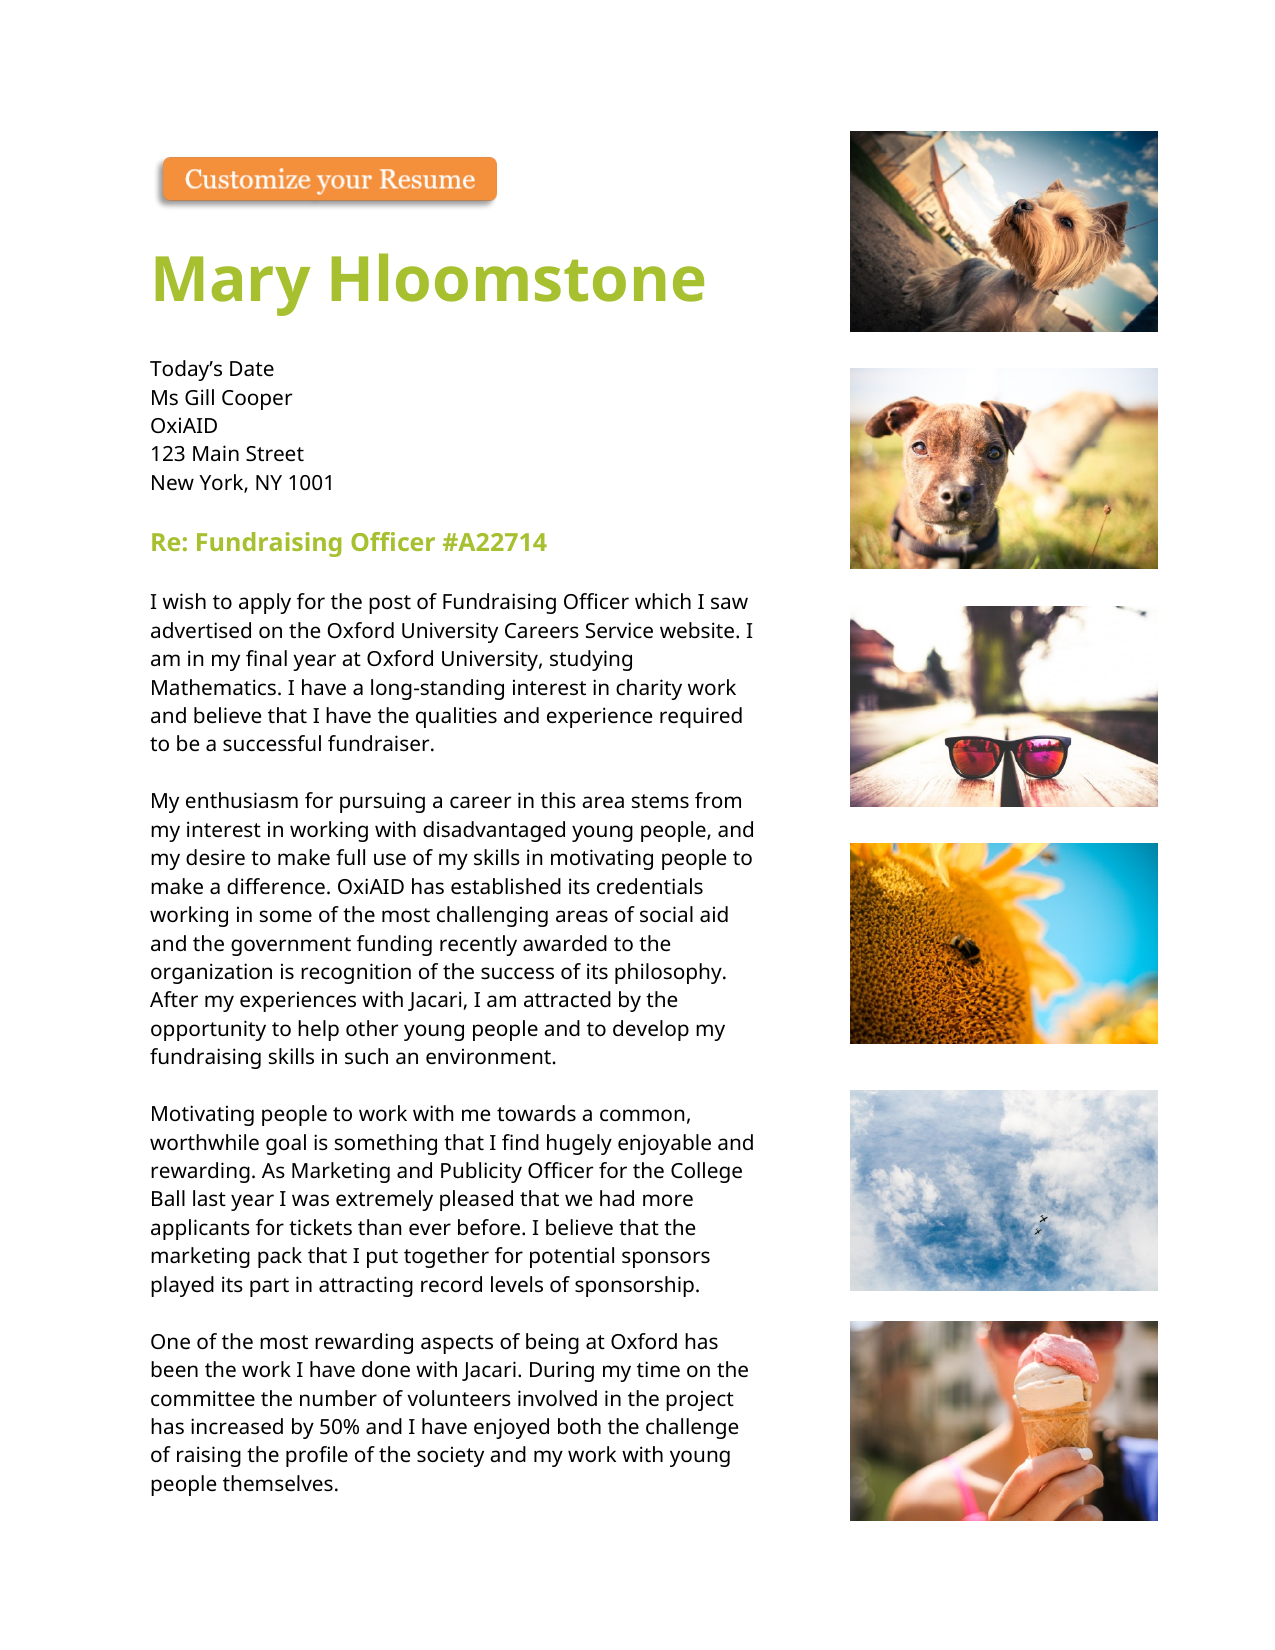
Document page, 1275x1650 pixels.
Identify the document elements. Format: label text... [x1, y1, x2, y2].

text Today’s Date [150, 354, 759, 383]
picture [850, 606, 1158, 807]
picture [850, 1090, 1158, 1291]
subtitle Re: Fundraising Officer #A22714 [150, 525, 759, 559]
text Motivating people to work with me towards a common, worthwhile goal is something that I find hugely enjoyable and rewarding. As Marketing and Publicity Officer for the College Ball last year I was extremely pleased that we had more applicants for tickets than ever before. I believe that the marketing pack that I put together for potential sponsors played its part in attracting record levels of sponsorship. [150, 1099, 759, 1298]
text 123 Main Street [150, 439, 759, 468]
text One of the most rewarding aspects of being at Oxford has been the work I have done with Jacari. During my time on the committee the number of volunteers involved in the project has increased by 50% and I have enjoyed both the challenge of raising the profile of the society and my work with young people themselves. [150, 1327, 759, 1497]
text Ms Gill Cooper [150, 383, 759, 411]
picture [850, 368, 1158, 569]
picture [850, 843, 1158, 1044]
text New York, NY 1001 [150, 468, 759, 496]
picture [150, 150, 501, 225]
text I wish to apply for the post of Fundraising Officer which I saw advertised on the Oxford University Careers Service website. I am in my final year at Oxford University, studying Mathematics. I have a long-standing interest in charity work and believe that I have the qualities and experience required to be a successful fundraiser. [150, 587, 759, 758]
picture [1079, 843, 1095, 850]
text OxiAID [150, 411, 759, 439]
picture [850, 131, 1158, 332]
picture [850, 1321, 1158, 1521]
text My enthusiasm for pursuing a career in this area stems from my interest in working with disadvantaged young people, and my desire to make full use of my skills in motivating people to make a difference. OxiAID has established its credentials working in some of the most challenging areas of social aid and the government funding recently awarded to the organization is recognition of the success of its philosophy. After my experiences with Jacari, I am attracted by the opportunity to help other young people and to develop my fundraising skills in such an environment. [150, 786, 759, 1071]
